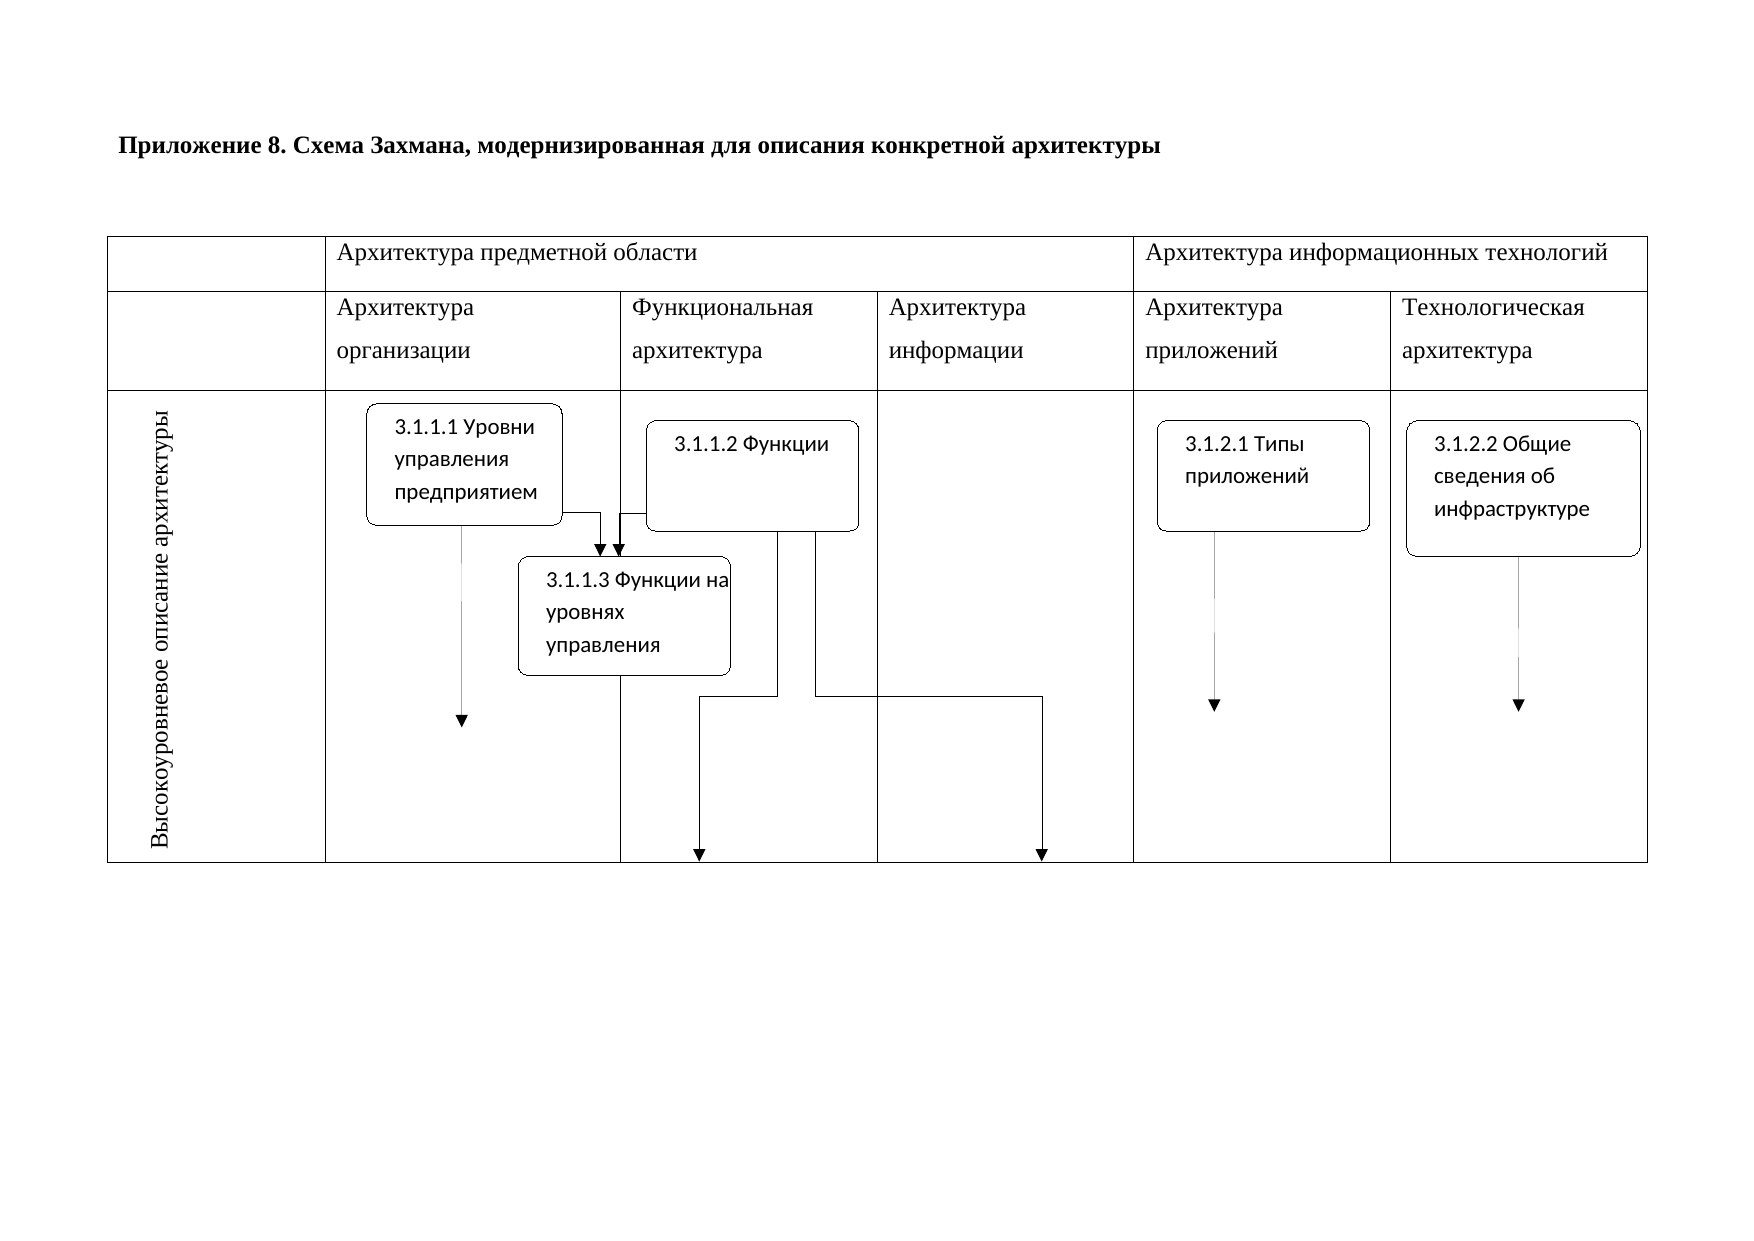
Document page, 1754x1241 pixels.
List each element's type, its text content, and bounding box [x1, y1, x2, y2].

table_cell Высокоуровневое описание архитектуры [108, 391, 325, 862]
table_cell Архитектура организации [326, 292, 620, 389]
table_cell Архитектура приложений [1134, 292, 1390, 389]
table_cell Технологическая архитектура [1391, 292, 1647, 389]
table_cell [1134, 391, 1390, 862]
table_cell Архитектура информации [878, 292, 1133, 389]
table_cell [621, 391, 877, 696]
table_cell [700, 532, 877, 862]
table_cell [621, 514, 777, 862]
table_header Архитектура предметной области [326, 237, 1133, 291]
table_cell Функциональная архитектура [621, 292, 877, 389]
table_header Архитектура информационных технологий [1134, 237, 1647, 291]
table_header [108, 237, 325, 291]
table_cell [326, 391, 620, 862]
table_cell [108, 292, 325, 389]
table_cell [878, 391, 1133, 862]
subtitle Приложение 8. Схема Захмана, модернизированная для описания конкретной архитектуры [118, 131, 1695, 159]
table_cell [1391, 391, 1647, 862]
